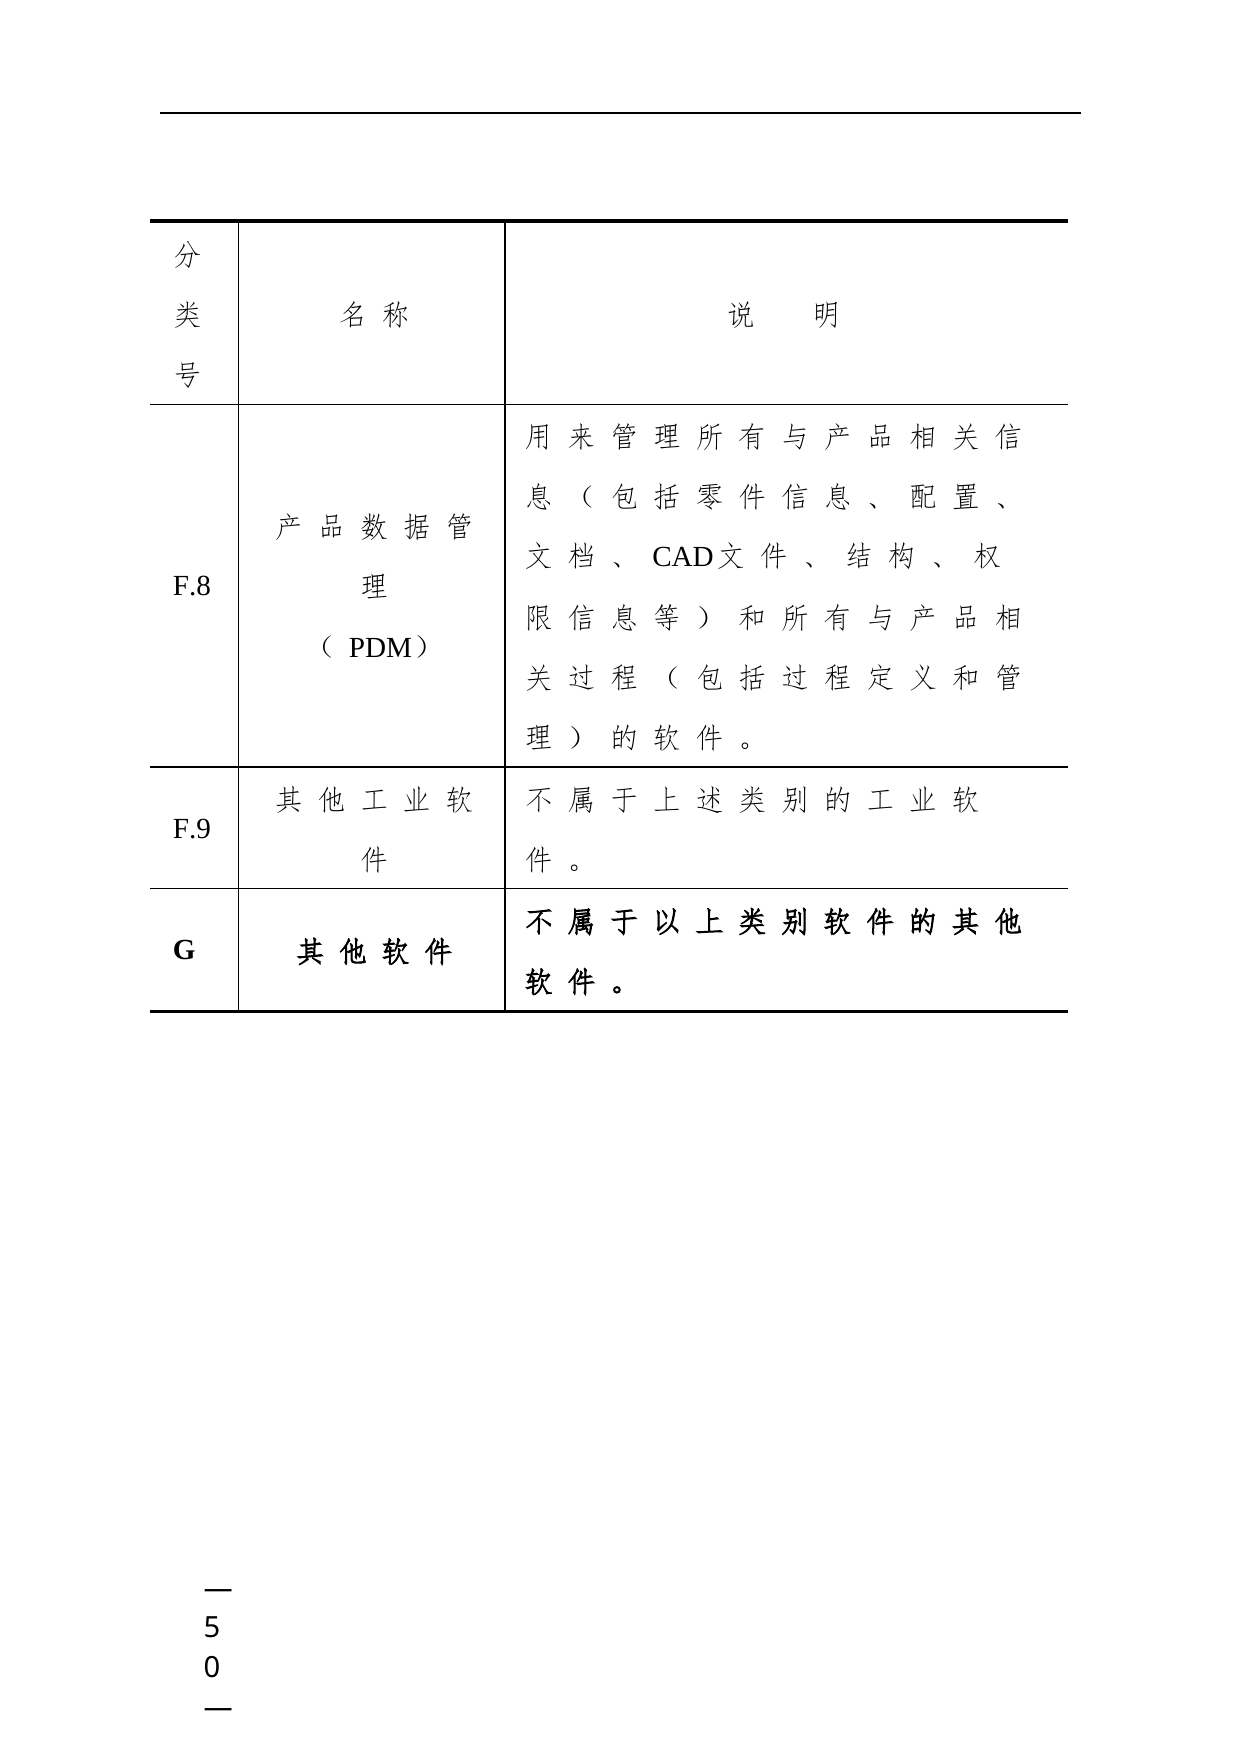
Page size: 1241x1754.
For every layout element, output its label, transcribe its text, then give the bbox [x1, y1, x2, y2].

table_cell F.9 [150, 768, 238, 888]
table_cell 其他工业软件 [239, 768, 504, 888]
table_cell 不属于以上类别软件的其他软件。 [506, 889, 1068, 1010]
table_header 名称 [239, 223, 504, 403]
table_header 说 明 [506, 223, 1068, 403]
table_cell 产品数据管理 （PDM） [239, 405, 504, 766]
table_cell 其他软件 [239, 889, 504, 1010]
table_header 分类号 [150, 223, 238, 403]
table_cell G [150, 889, 238, 1010]
table_cell 不属于上述类别的工业软件。 [506, 768, 1068, 888]
table_cell F.8 [150, 405, 238, 766]
table_cell 用来管理所有与产品相关信息（包括零件信息、配置、文档、CAD文件、结构、权限信息等）和所有与产品相关过程（包括过程定义和管理）的软件。 [506, 405, 1068, 766]
